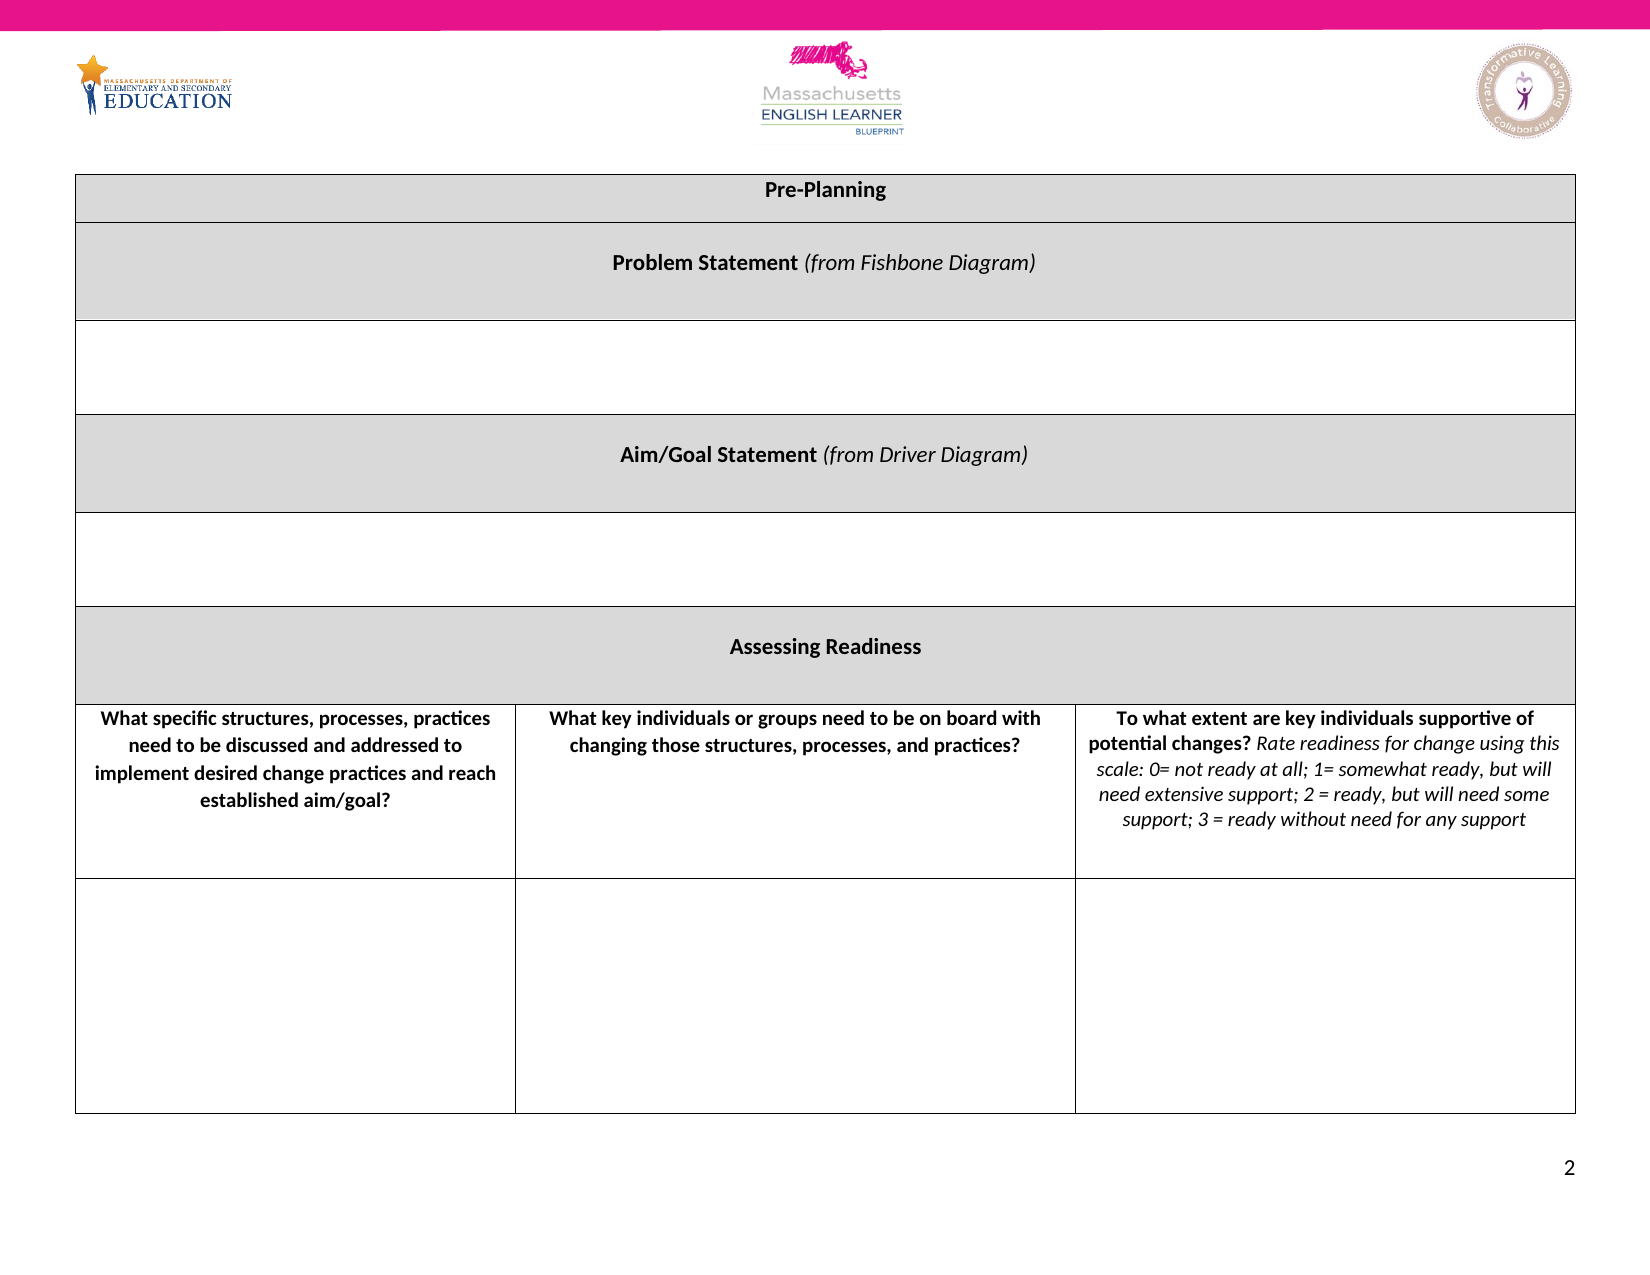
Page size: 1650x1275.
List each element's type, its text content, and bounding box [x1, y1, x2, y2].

picture [1471, 38, 1575, 144]
table_cell What specific structures, processes, practices need to be discussed and addressed to implement desired change practices and reach established aim/goal? [76, 705, 515, 878]
table_header Pre-Planning [76, 175, 1575, 222]
table_cell [76, 513, 1575, 606]
table_cell [516, 879, 1075, 1113]
table_cell To what extent are key individuals supportive of potential changes? Rate readiness for change using this scale: 0= not ready at all; 1= somewhat ready, but will need extensive support; 2 = ready, but will need some support; 3 = ready without need for any support [1076, 705, 1575, 878]
table_cell [76, 321, 1575, 414]
table_cell [1076, 879, 1575, 1113]
picture [75, 49, 234, 127]
table_cell Problem Statement (from Fishbone Diagram) [76, 223, 1575, 319]
table_cell What key individuals or groups need to be on board with changing those structures, processes, and practices? [516, 705, 1075, 878]
picture [752, 32, 909, 146]
table_cell [76, 879, 515, 1113]
table_cell Assessing Readiness [76, 607, 1575, 704]
table_cell Aim/Goal Statement (from Driver Diagram) [76, 415, 1575, 512]
